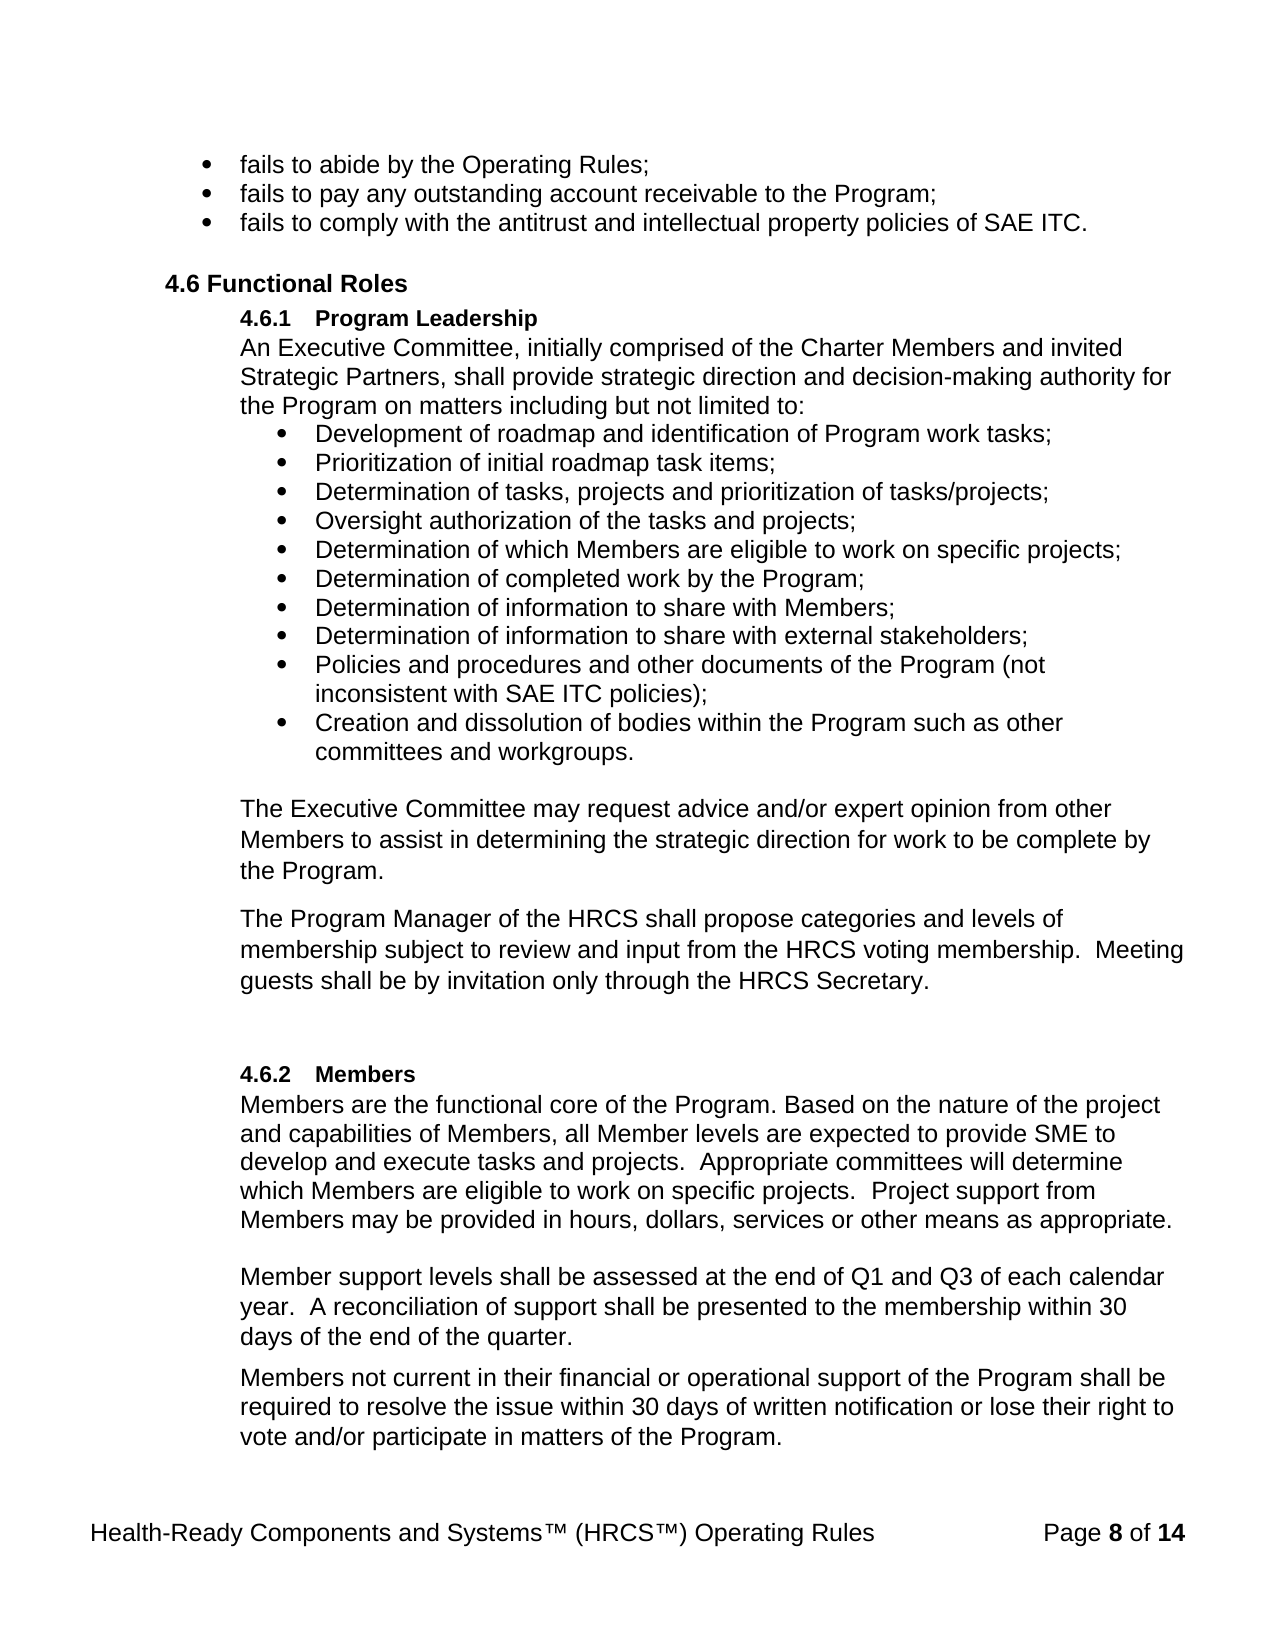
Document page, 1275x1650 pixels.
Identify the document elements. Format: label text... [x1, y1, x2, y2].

list Determination of information to share with external stakeholders; [277, 621, 1185, 650]
list Oversight authorization of the tasks and projects; [277, 506, 1185, 535]
list Determination of which Members are eligible to work on specific projects; [277, 535, 1185, 564]
list Policies and procedures and other documents of the Program (not inconsistent with SAE ITC policies); [277, 650, 1185, 708]
list fails to pay any outstanding account receivable to the Program; [202, 179, 1185, 208]
subtitle Functional Roles [165, 269, 1185, 298]
list Development of roadmap and identification of Program work tasks; [277, 419, 1185, 448]
list fails to comply with the antitrust and intellectual property policies of SAE ITC. [202, 208, 1185, 237]
text An Executive Committee, initially comprised of the Charter Members and invited Strategic Partners, shall provide strategic direction and decision-making authority for the Program on matters including but not limited to: [240, 333, 1185, 419]
text The Executive Committee may request advice and/or expert opinion from other Members to assist in determining the strategic direction for work to be complete by the Program. [240, 794, 1185, 885]
text Members not current in their financial or operational support of the Program shall be required to resolve the issue within 30 days of written notification or lose their right to vote and/or participate in matters of the Program. [240, 1363, 1180, 1451]
text Member support levels shall be assessed at the end of Q1 and Q3 of each calendar year. A reconciliation of support shall be presented to the membership within 30 days of the end of the quarter. [240, 1262, 1180, 1350]
list Determination of tasks, projects and prioritization of tasks/projects; [277, 477, 1185, 506]
list Determination of information to share with Members; [277, 592, 1185, 621]
list Creation and dissolution of bodies within the Program such as other committees and workgroups. [277, 708, 1185, 765]
text The Program Manager of the HRCS shall propose categories and levels of membership subject to review and input from the HRCS voting membership. Meeting guests shall be by invitation only through the HRCS Secretary. [240, 904, 1185, 995]
subtitle Members [240, 1061, 1185, 1088]
list fails to abide by the Operating Rules; [202, 150, 1185, 179]
subtitle Program Leadership [240, 305, 1185, 331]
text Members are the functional core of the Program. Based on the nature of the project and capabilities of Members, all Member levels are expected to provide SME to develop and execute tasks and projects. Appropriate committees will determine which Members are eligible to work on specific projects. Project support from Members may be provided in hours, dollars, services or other means as appropriate. [240, 1090, 1185, 1234]
list Determination of completed work by the Program; [277, 564, 1185, 592]
list Prioritization of initial roadmap task items; [277, 448, 1185, 477]
